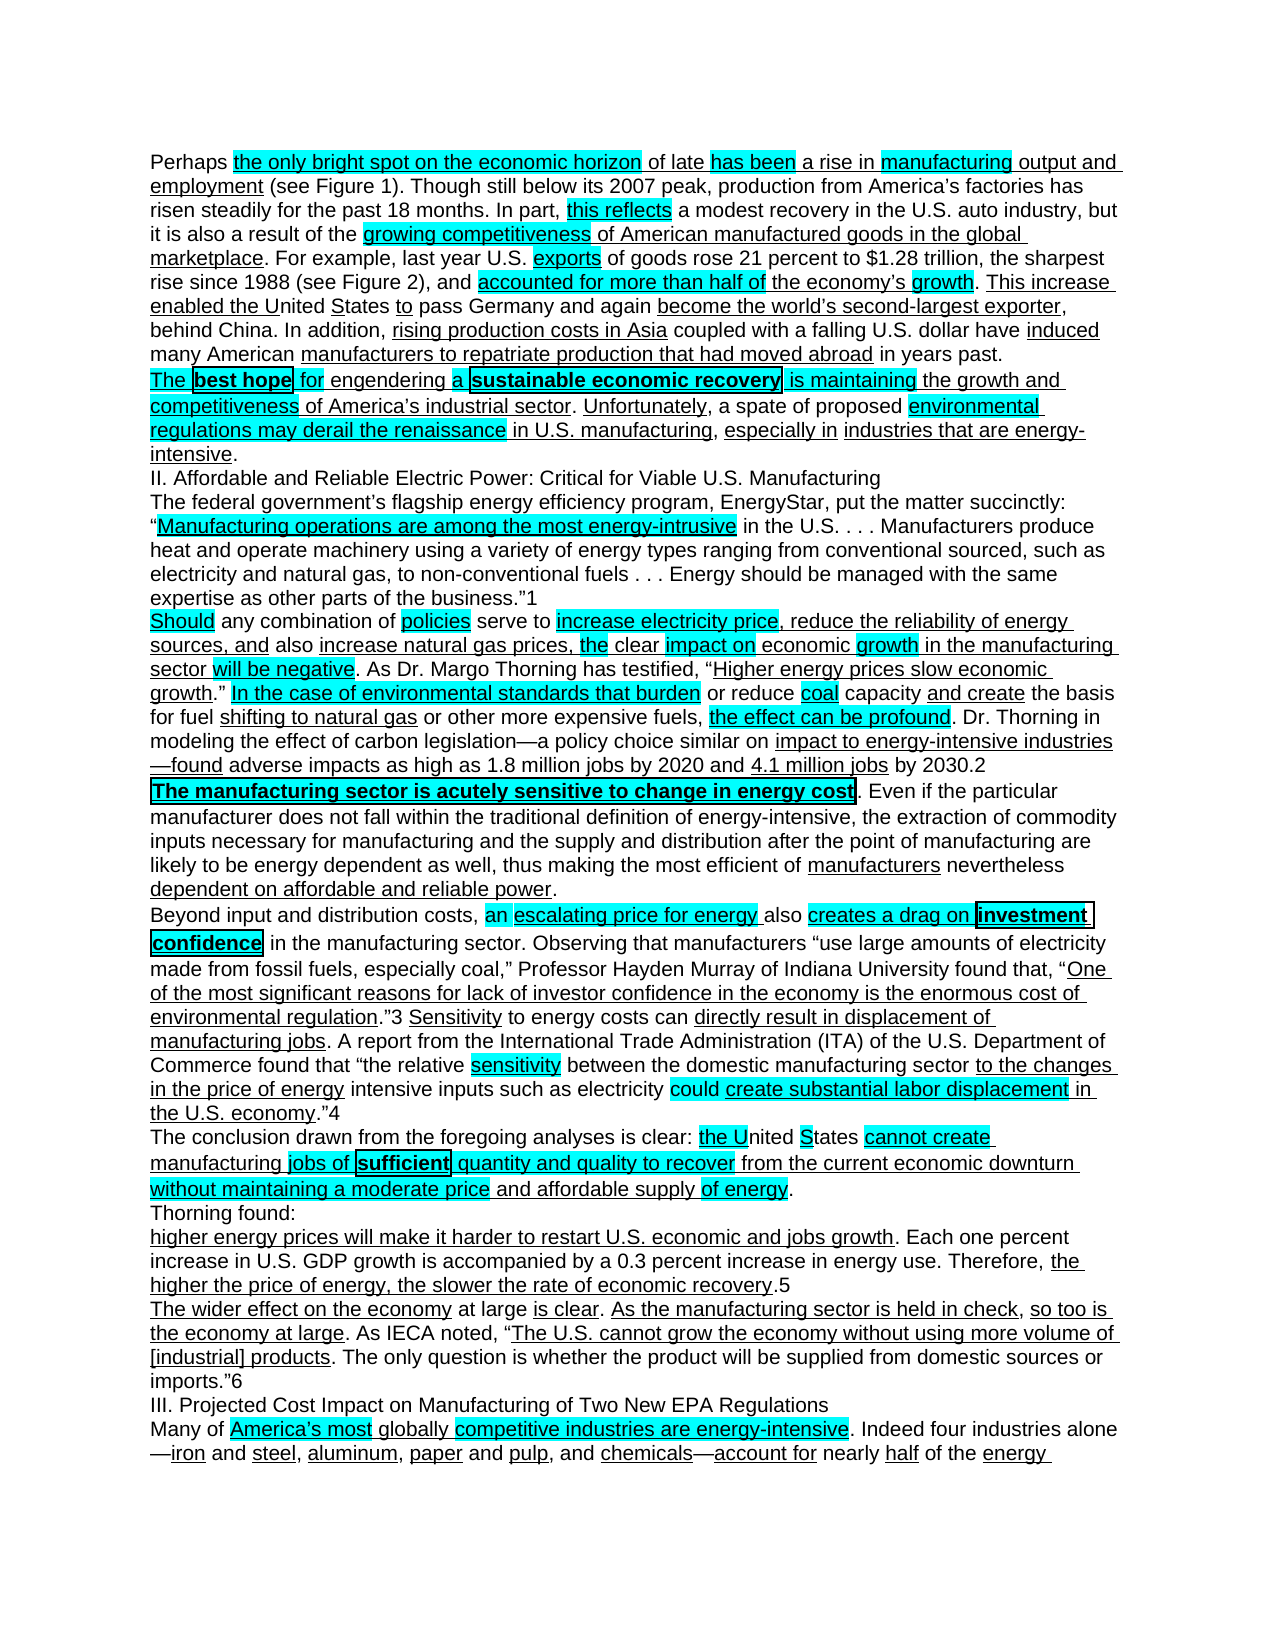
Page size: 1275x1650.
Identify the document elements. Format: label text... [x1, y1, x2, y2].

text II. Affordable and Reliable Electric Power: Critical for Viable U.S. Manufacturing [150, 466, 1125, 489]
text higher energy prices will make it harder to restart U.S. economic and jobs growth. Each one percent increase in U.S. GDP growth is accompanied by a 0.3 percent increase in energy use. Therefore, the higher the price of energy, the slower the rate of economic recovery.5 [150, 1225, 1125, 1297]
text The conclusion drawn from the foregoing analyses is clear: the United States cannot create manufacturing jobs of sufficient quantity and quality to recover from the current economic downturn without maintaining a moderate price and affordable supply of energy. [150, 1125, 1125, 1201]
text The wider effect on the economy at large is clear. As the manufacturing sector is held in check, so too is the economy at large. As IECA noted, “The U.S. cannot grow the economy without using more volume of [industrial] products. The only question is whether the product will be supplied from domestic sources or imports.”6 [150, 1297, 1125, 1393]
text Perhaps the only bright spot on the economic horizon of late has been a rise in manufacturing output and employment (see Figure 1). Though still below its 2007 peak, production from America’s factories has risen steadily for the past 18 months. In part, this reflects a modest recovery in the U.S. auto industry, but it is also a result of the growing competitiveness of American manufactured goods in the global marketplace. For example, last year U.S. exports of goods rose 21 percent to $1.28 trillion, the sharpest rise since 1988 (see Figure 2), and accounted for more than half of the economy’s growth. This increase enabled the United States to pass Germany and again become the world’s second-largest exporter, behind China. In addition, rising production costs in Asia coupled with a falling U.S. dollar have induced many American manufacturers to repatriate production that had moved abroad in years past. [150, 150, 1125, 366]
text III. Projected Cost Impact on Manufacturing of Two New EPA Regulations [150, 1393, 1125, 1417]
text Should any combination of policies serve to increase electricity price, reduce the reliability of energy sources, and also increase natural gas prices, the clear impact on economic growth in the manufacturing sector will be negative. As Dr. Margo Thorning has testified, “Higher energy prices slow economic growth.” In the case of environmental standards that burden or reduce coal capacity and create the basis for fuel shifting to natural gas or other more expensive fuels, the effect can be profound. Dr. Thorning in modeling the effect of carbon legislation—a policy choice similar on impact to energy-intensive industries—found adverse impacts as high as 1.8 million jobs by 2020 and 4.1 million jobs by 2030.2 [150, 609, 1125, 777]
text The federal government’s flagship energy efficiency program, EnergyStar, put the matter succinctly: “Manufacturing operations are among the most energy-intrusive in the U.S. . . . Manufacturers produce heat and operate machinery using a variety of energy types ranging from conventional sourced, such as electricity and natural gas, to non-conventional fuels . . . Energy should be managed with the same expertise as other parts of the business.”1 [150, 489, 1125, 609]
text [150, 1417, 1125, 1464]
text Thorning found: [150, 1201, 1125, 1225]
text The manufacturing sector is acutely sensitive to change in energy cost. Even if the particular manufacturer does not fall within the traditional definition of energy-intensive, the extraction of commodity inputs necessary for manufacturing and the supply and distribution after the point of manufacturing are likely to be energy dependent as well, thus making the most efficient of manufacturers nevertheless dependent on affordable and reliable power. [150, 777, 1125, 901]
text Beyond input and distribution costs, an escalating price for energy also creates a drag on investment confidence in the manufacturing sector. Observing that manufacturers “use large amounts of electricity made from fossil fuels, especially coal,” Professor Hayden Murray of Indiana University found that, “One of the most significant reasons for lack of investor confidence in the economy is the enormous cost of environmental regulation.”3 Sensitivity to energy costs can directly result in displacement of manufacturing jobs. A report from the International Trade Administration (ITA) of the U.S. Department of Commerce found that “the relative sensitivity between the domestic manufacturing sector to the changes in the price of energy intensive inputs such as electricity could create substantial labor displacement in the U.S. economy.”4 [150, 901, 1125, 1125]
text The best hope for engendering a sustainable economic recovery is maintaining the growth and competitiveness of America’s industrial sector. Unfortunately, a spate of proposed environmental regulations may derail the renaissance in U.S. manufacturing, especially in industries that are energy-intensive. [150, 366, 1125, 466]
